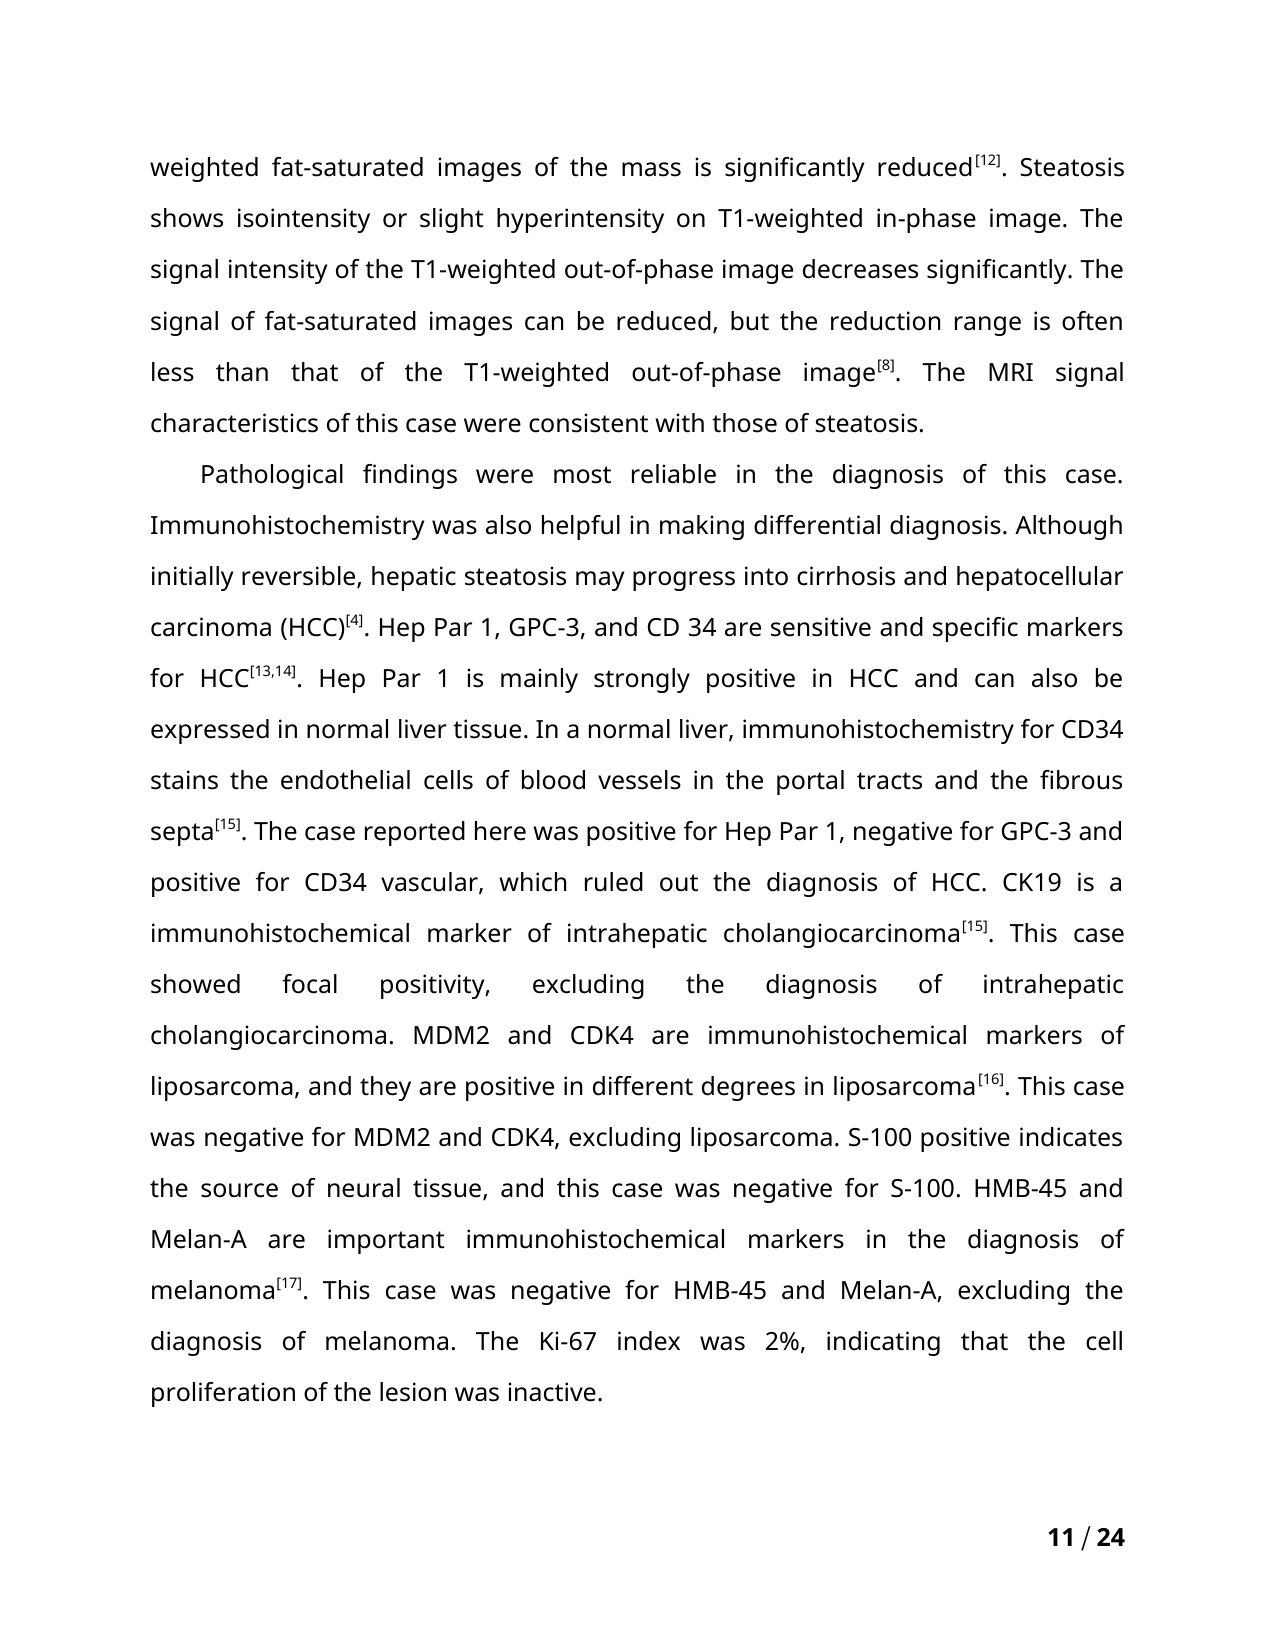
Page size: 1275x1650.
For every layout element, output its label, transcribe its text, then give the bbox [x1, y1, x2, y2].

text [150, 150, 1125, 439]
text Pathological findings were most reliable in the diagnosis of this case. Immunohistochemistry was also helpful in making differential diagnosis. Although initially reversible, hepatic steatosis may progress into cirrhosis and hepatocellular carcinoma (HCC)[4]. Hep Par 1, GPC-3, and CD 34 are sensitive and specific markers for HCC[13,14]. Hep Par 1 is mainly strongly positive in HCC and can also be expressed in normal liver tissue. In a normal liver, immunohistochemistry for CD34 stains the endothelial cells of blood vessels in the portal tracts and the fibrous septa[15]. The case reported here was positive for Hep Par 1, negative for GPC-3 and positive for CD34 vascular, which ruled out the diagnosis of HCC. CK19 is a immunohistochemical marker of intrahepatic cholangiocarcinoma[15]. This case showed focal positivity, excluding the diagnosis of intrahepatic cholangiocarcinoma. MDM2 and CDK4 are immunohistochemical markers of liposarcoma, and they are positive in different degrees in liposarcoma[16]. This case was negative for MDM2 and CDK4, excluding liposarcoma. S-100 positive indicates the source of neural tissue, and this case was negative for S-100. HMB-45 and Melan-A are important immunohistochemical markers in the diagnosis of melanoma[17]. This case was negative for HMB-45 and Melan-A, excluding the diagnosis of melanoma. The Ki-67 index was 2%, indicating that the cell proliferation of the lesion was inactive. [150, 456, 1125, 1409]
